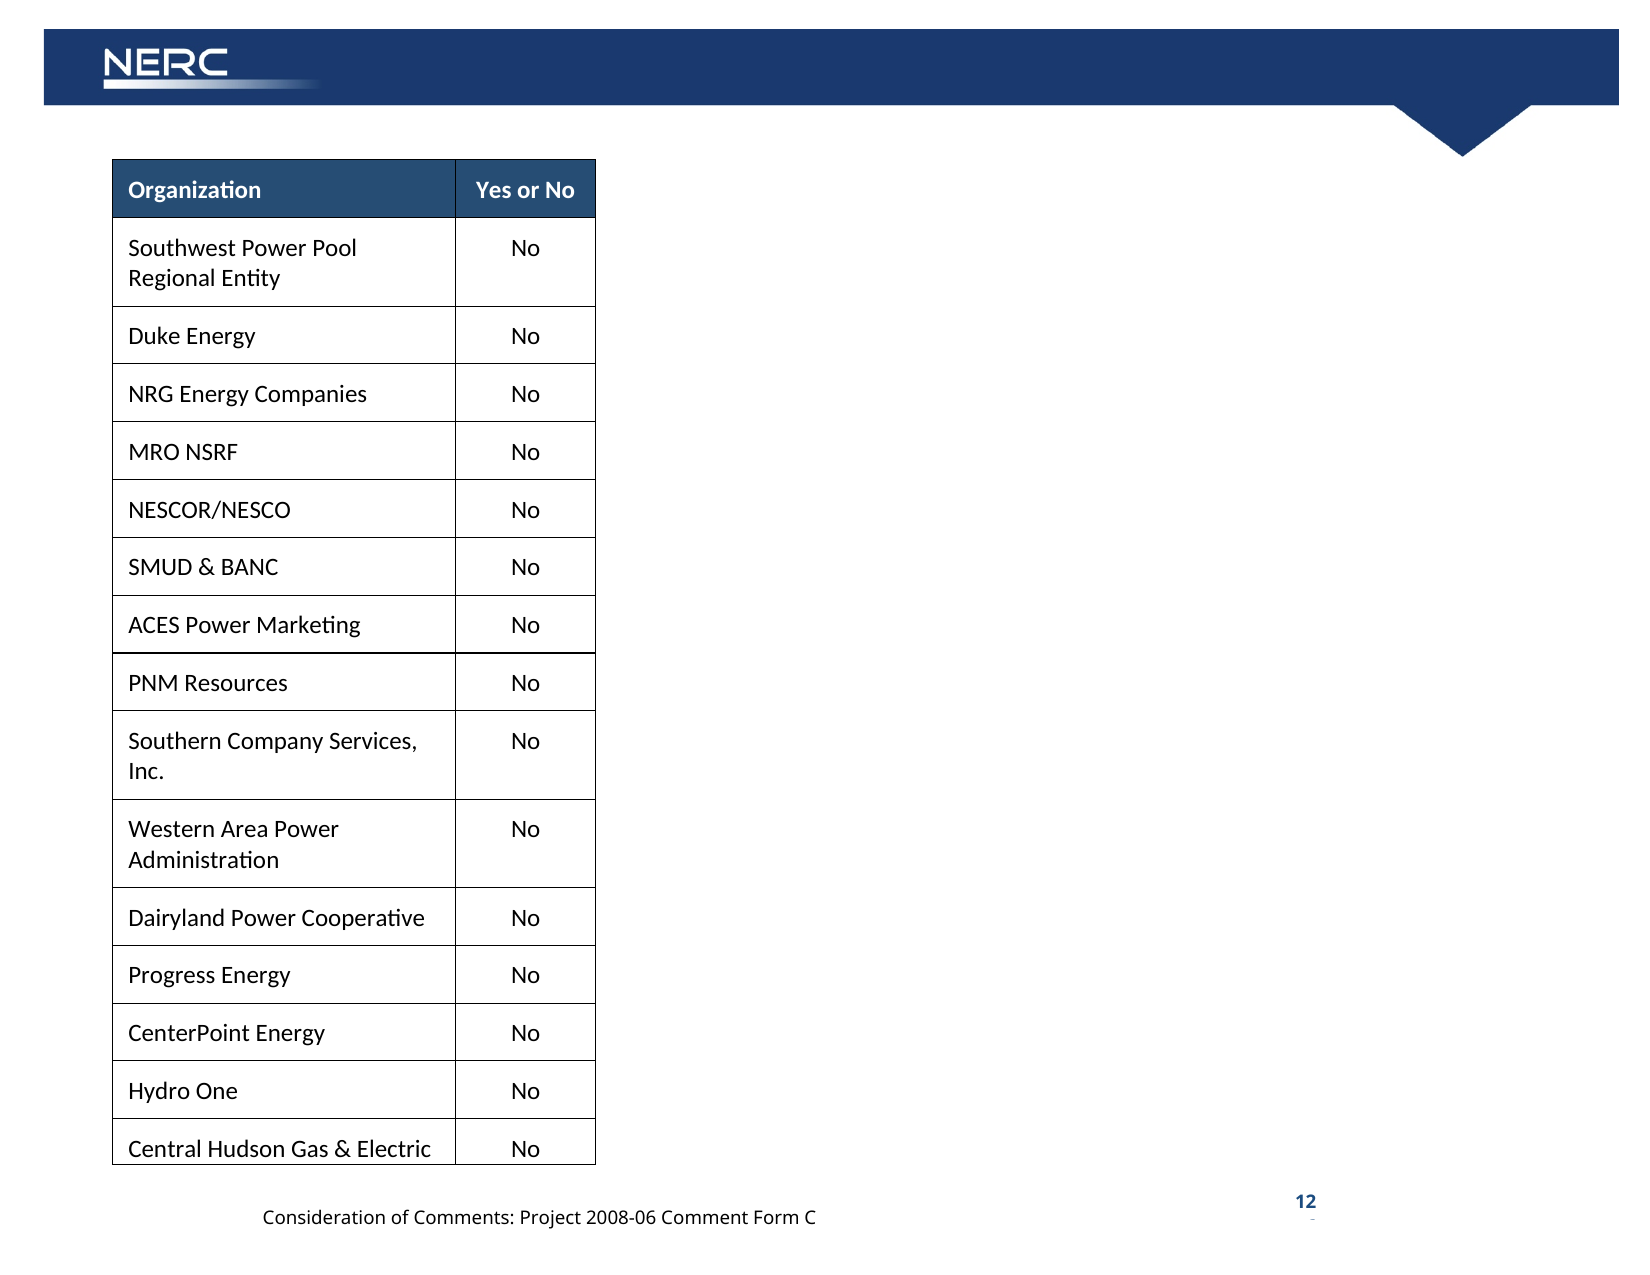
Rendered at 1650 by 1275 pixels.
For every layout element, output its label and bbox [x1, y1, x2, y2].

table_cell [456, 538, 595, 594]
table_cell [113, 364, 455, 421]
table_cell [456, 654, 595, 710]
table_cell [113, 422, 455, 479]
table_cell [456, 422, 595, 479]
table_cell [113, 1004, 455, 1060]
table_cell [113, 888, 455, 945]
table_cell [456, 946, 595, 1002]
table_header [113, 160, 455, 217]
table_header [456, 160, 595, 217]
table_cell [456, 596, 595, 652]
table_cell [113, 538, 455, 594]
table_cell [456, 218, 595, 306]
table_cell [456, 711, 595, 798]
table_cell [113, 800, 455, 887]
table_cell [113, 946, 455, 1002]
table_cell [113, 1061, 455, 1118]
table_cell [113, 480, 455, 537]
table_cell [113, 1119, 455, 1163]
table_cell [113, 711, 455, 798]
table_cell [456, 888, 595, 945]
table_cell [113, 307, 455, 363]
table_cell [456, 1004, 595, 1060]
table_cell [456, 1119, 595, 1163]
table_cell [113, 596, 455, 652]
picture [43, 29, 1619, 157]
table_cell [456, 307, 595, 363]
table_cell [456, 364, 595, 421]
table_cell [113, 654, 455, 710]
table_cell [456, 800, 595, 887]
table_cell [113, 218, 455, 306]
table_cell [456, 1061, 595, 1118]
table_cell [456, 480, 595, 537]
